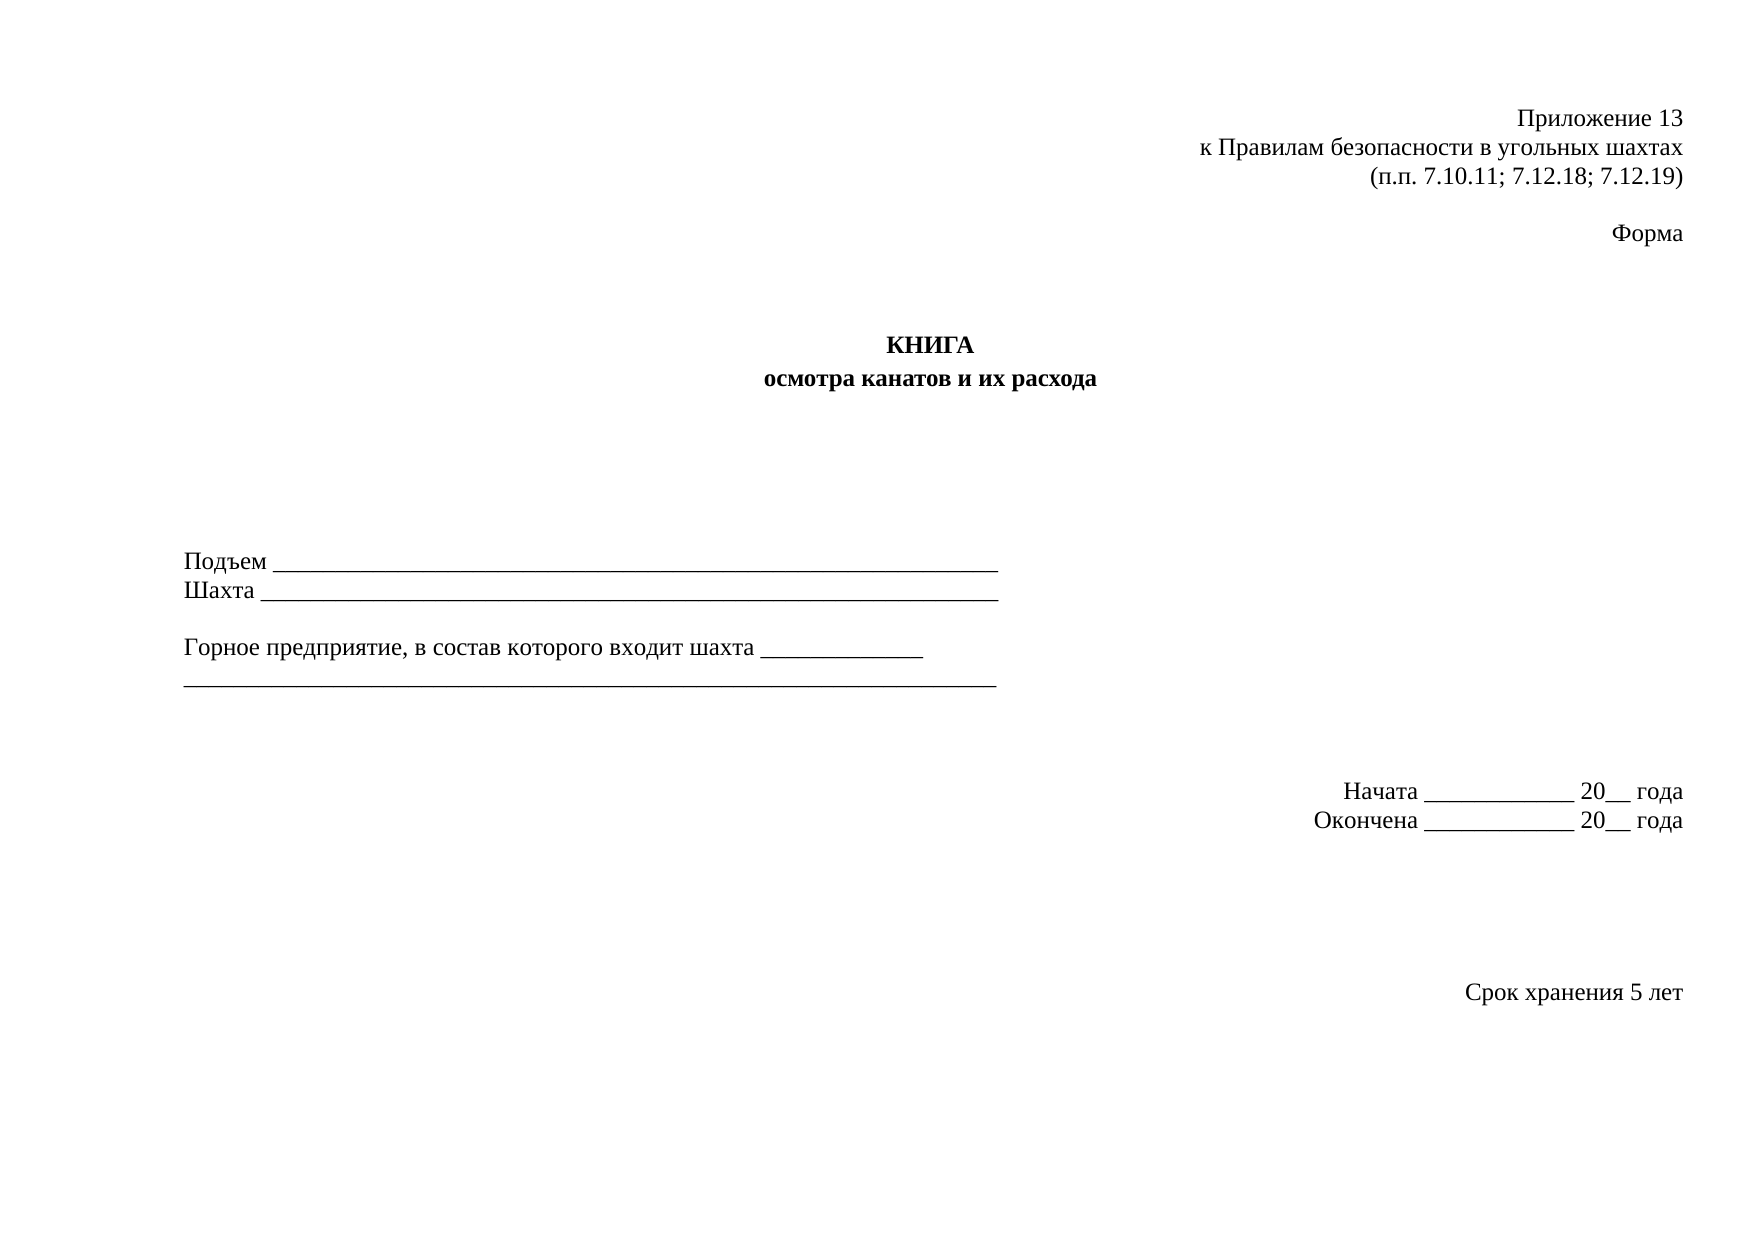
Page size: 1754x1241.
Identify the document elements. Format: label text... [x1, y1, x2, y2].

text Шахта ___________________________________________________________ [177, 575, 1683, 604]
text Начата ____________ 20__ года [177, 776, 1683, 805]
text к Правилам безопасности в угольных шахтах [177, 132, 1683, 161]
text Форма [177, 218, 1683, 247]
text Приложение 13 [177, 103, 1683, 132]
text (п.п. 7.10.11; 7.12.18; 7.12.19) [177, 161, 1683, 189]
text _________________________________________________________________ [177, 661, 1683, 690]
text Подъем __________________________________________________________ [177, 546, 1683, 575]
text Горное предприятие, в состав которого входит шахта _____________ [177, 632, 1683, 661]
text КНИГА [177, 330, 1683, 359]
text осмотра канатов и их расхода [177, 363, 1683, 392]
text Срок хранения 5 лет [177, 977, 1683, 1006]
text Окончена ____________ 20__ года [177, 805, 1683, 834]
